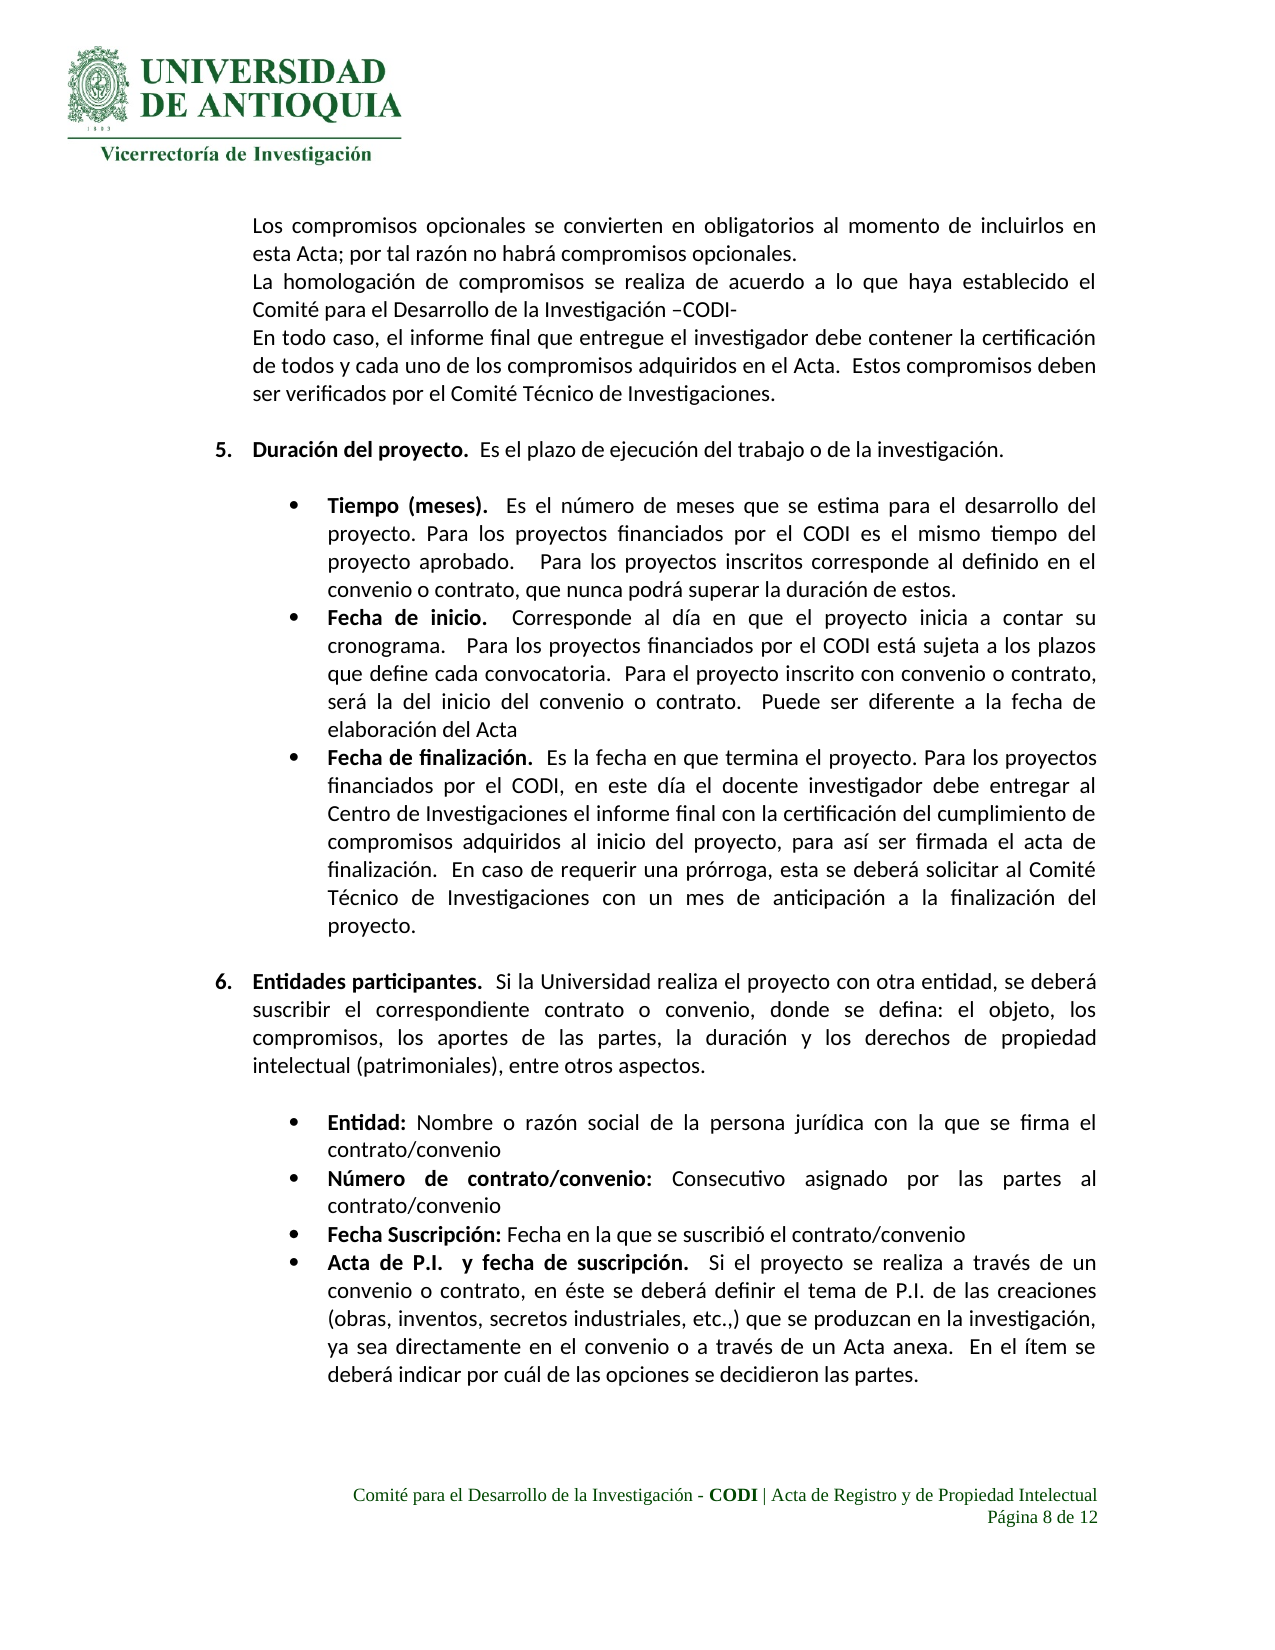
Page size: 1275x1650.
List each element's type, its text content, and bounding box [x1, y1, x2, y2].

list Fecha de finalización. Es la fecha en que termina el proyecto. Para los proyectos financiados por el CODI, en este día el docente investigador debe entregar al Centro de Investigaciones el informe final con la certificación del cumplimiento de compromisos adquiridos al inicio del proyecto, para así ser firmada el acta de finalización. En caso de requerir una prórroga, esta se deberá solicitar al Comité Técnico de Investigaciones con un mes de anticipación a la finalización del proyecto. [290, 743, 1098, 939]
list Tiempo (meses). Es el número de meses que se estima para el desarrollo del proyecto. Para los proyectos financiados por el CODI es el mismo tiempo del proyecto aprobado. Para los proyectos inscritos corresponde al definido en el convenio o contrato, que nunca podrá superar la duración de estos. [290, 491, 1098, 603]
list Duración del proyecto. Es el plazo de ejecución del trabajo o de la investigación. [215, 435, 1098, 463]
list Acta de P.I. y fecha de suscripción. Si el proyecto se realiza a través de un convenio o contrato, en éste se deberá definir el tema de P.I. de las creaciones (obras, inventos, secretos industriales, etc.,) que se produzcan en la investigación, ya sea directamente en el convenio o a través de un Acta anexa. En el ítem se deberá indicar por cuál de las opciones se decidieron las partes. [290, 1248, 1098, 1388]
text En todo caso, el informe final que entregue el investigador debe contener la certificación de todos y cada uno de los compromisos adquiridos en el Acta. Estos compromisos deben ser verificados por el Comité Técnico de Investigaciones. [252, 323, 1098, 407]
text La homologación de compromisos se realiza de acuerdo a lo que haya establecido el Comité para el Desarrollo de la Investigación –CODI- [252, 267, 1098, 323]
list Fecha Suscripción: Fecha en la que se suscribió el contrato/convenio [290, 1220, 1098, 1248]
list Entidades participantes. Si la Universidad realiza el proyecto con otra entidad, se deberá suscribir el correspondiente contrato o convenio, donde se defina: el objeto, los compromisos, los aportes de las partes, la duración y los derechos de propiedad intelectual (patrimoniales), entre otros aspectos. [215, 967, 1098, 1079]
list Entidad: Nombre o razón social de la persona jurídica con la que se firma el contrato/convenio [290, 1108, 1098, 1164]
text Los compromisos opcionales se convierten en obligatorios al momento de incluirlos en esta Acta; por tal razón no habrá compromisos opcionales. [252, 211, 1098, 267]
picture [67, 46, 402, 167]
list Fecha de inicio. Corresponde al día en que el proyecto inicia a contar su cronograma. Para los proyectos financiados por el CODI está sujeta a los plazos que define cada convocatoria. Para el proyecto inscrito con convenio o contrato, será la del inicio del convenio o contrato. Puede ser diferente a la fecha de elaboración del Acta [290, 603, 1098, 743]
list Número de contrato/convenio: Consecutivo asignado por las partes al contrato/convenio [290, 1164, 1098, 1220]
